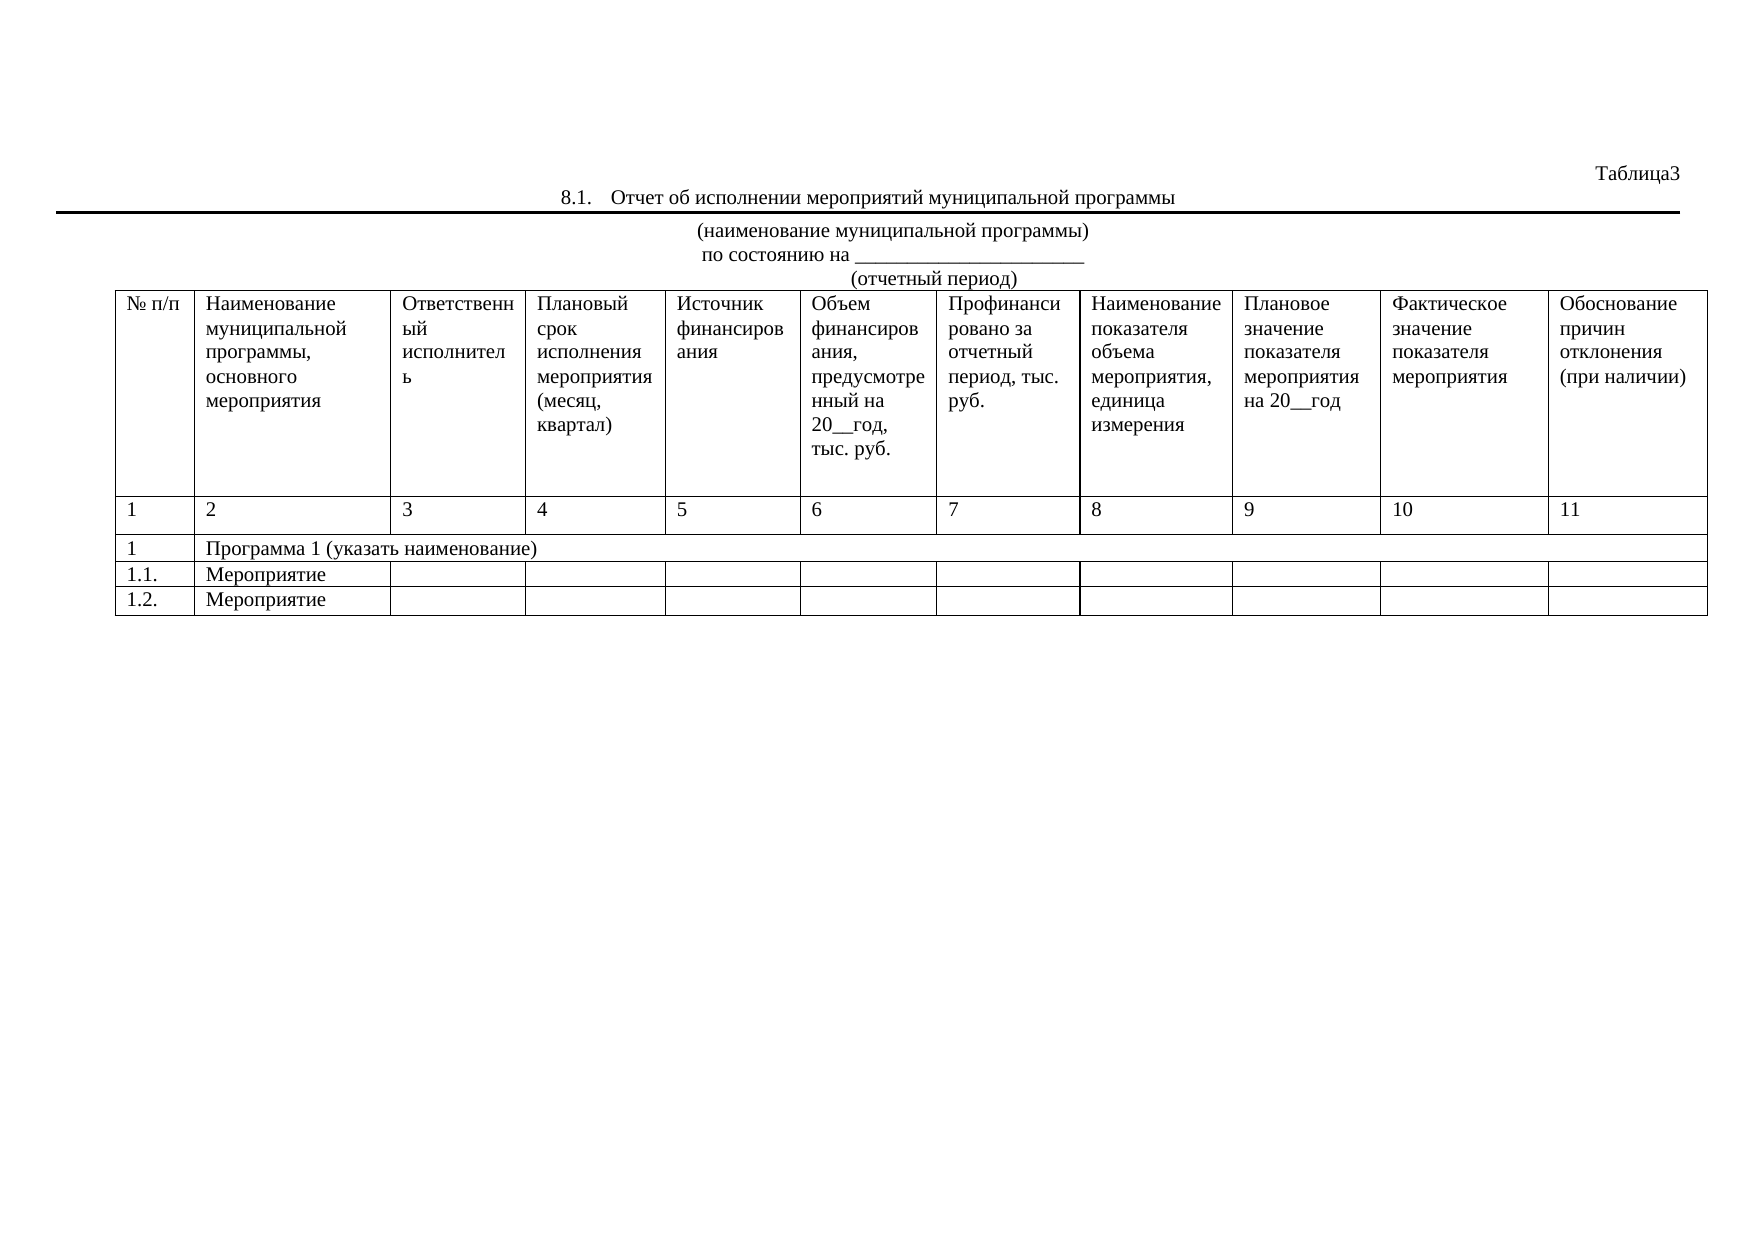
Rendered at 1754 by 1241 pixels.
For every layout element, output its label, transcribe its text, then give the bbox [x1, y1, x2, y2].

table_header Источник финансирования [666, 291, 800, 496]
table_header Наименование показателя объема мероприятия, единица измерения [1081, 291, 1232, 496]
table_cell [666, 562, 800, 586]
table_header Фактическое значение показателя мероприятия [1381, 291, 1548, 496]
table_header Профинансировано за отчетный период, тыс. руб. [937, 291, 1079, 496]
table_cell [801, 587, 936, 615]
table_cell [937, 562, 1079, 586]
table_cell 5 [666, 497, 800, 534]
table_cell [937, 587, 1079, 615]
table_cell [1081, 587, 1232, 615]
table_header Обоснование причин отклонения (при наличии) [1549, 291, 1707, 496]
table_cell 1.2. [116, 587, 194, 615]
table_cell Мероприятие [195, 587, 390, 615]
table_cell 6 [801, 497, 936, 534]
table_cell [1233, 562, 1380, 586]
table_cell Мероприятие [195, 562, 390, 586]
table_cell [1381, 562, 1548, 586]
table_cell [1081, 562, 1232, 586]
list Отчет об исполнении мероприятий муниципальной программы [56, 185, 1680, 211]
table_cell [666, 587, 800, 615]
table_cell [1549, 587, 1707, 615]
text (наименование муниципальной программы) [106, 218, 1680, 242]
text по состоянию на ______________________ [106, 242, 1680, 266]
table_cell [1549, 562, 1707, 586]
table_cell [391, 587, 525, 615]
table_cell 10 [1381, 497, 1548, 534]
table_cell 3 [391, 497, 525, 534]
text (отчетный период) [106, 266, 1680, 290]
table_cell 1 [116, 497, 194, 534]
table_header Объем финансирования, предусмотренный на 20__год, тыс. руб. [801, 291, 936, 496]
table_cell 2 [195, 497, 390, 534]
table_cell Программа 1 (указать наименование) [195, 535, 1707, 561]
table_cell 11 [1549, 497, 1707, 534]
table_header Плановый срок исполнения мероприятия (месяц, квартал) [526, 291, 665, 496]
table_cell [1381, 587, 1548, 615]
table_cell [801, 562, 936, 586]
table_cell 9 [1233, 497, 1380, 534]
table_cell 1.1. [116, 562, 194, 586]
table_header Ответственный исполнитель [391, 291, 525, 496]
table_cell 8 [1081, 497, 1232, 534]
table_header № п/п [116, 291, 194, 496]
text Таблица3 [106, 161, 1680, 185]
table_cell [526, 562, 665, 586]
table_header Наименование муниципальной программы, основного мероприятия [195, 291, 390, 496]
table_header Плановое значение показателя мероприятия на 20__год [1233, 291, 1380, 496]
table_cell [526, 587, 665, 615]
table_cell 1 [116, 535, 194, 561]
table_cell [1233, 587, 1380, 615]
table_cell 4 [526, 497, 665, 534]
table_cell [391, 562, 525, 586]
table_cell 7 [937, 497, 1079, 534]
